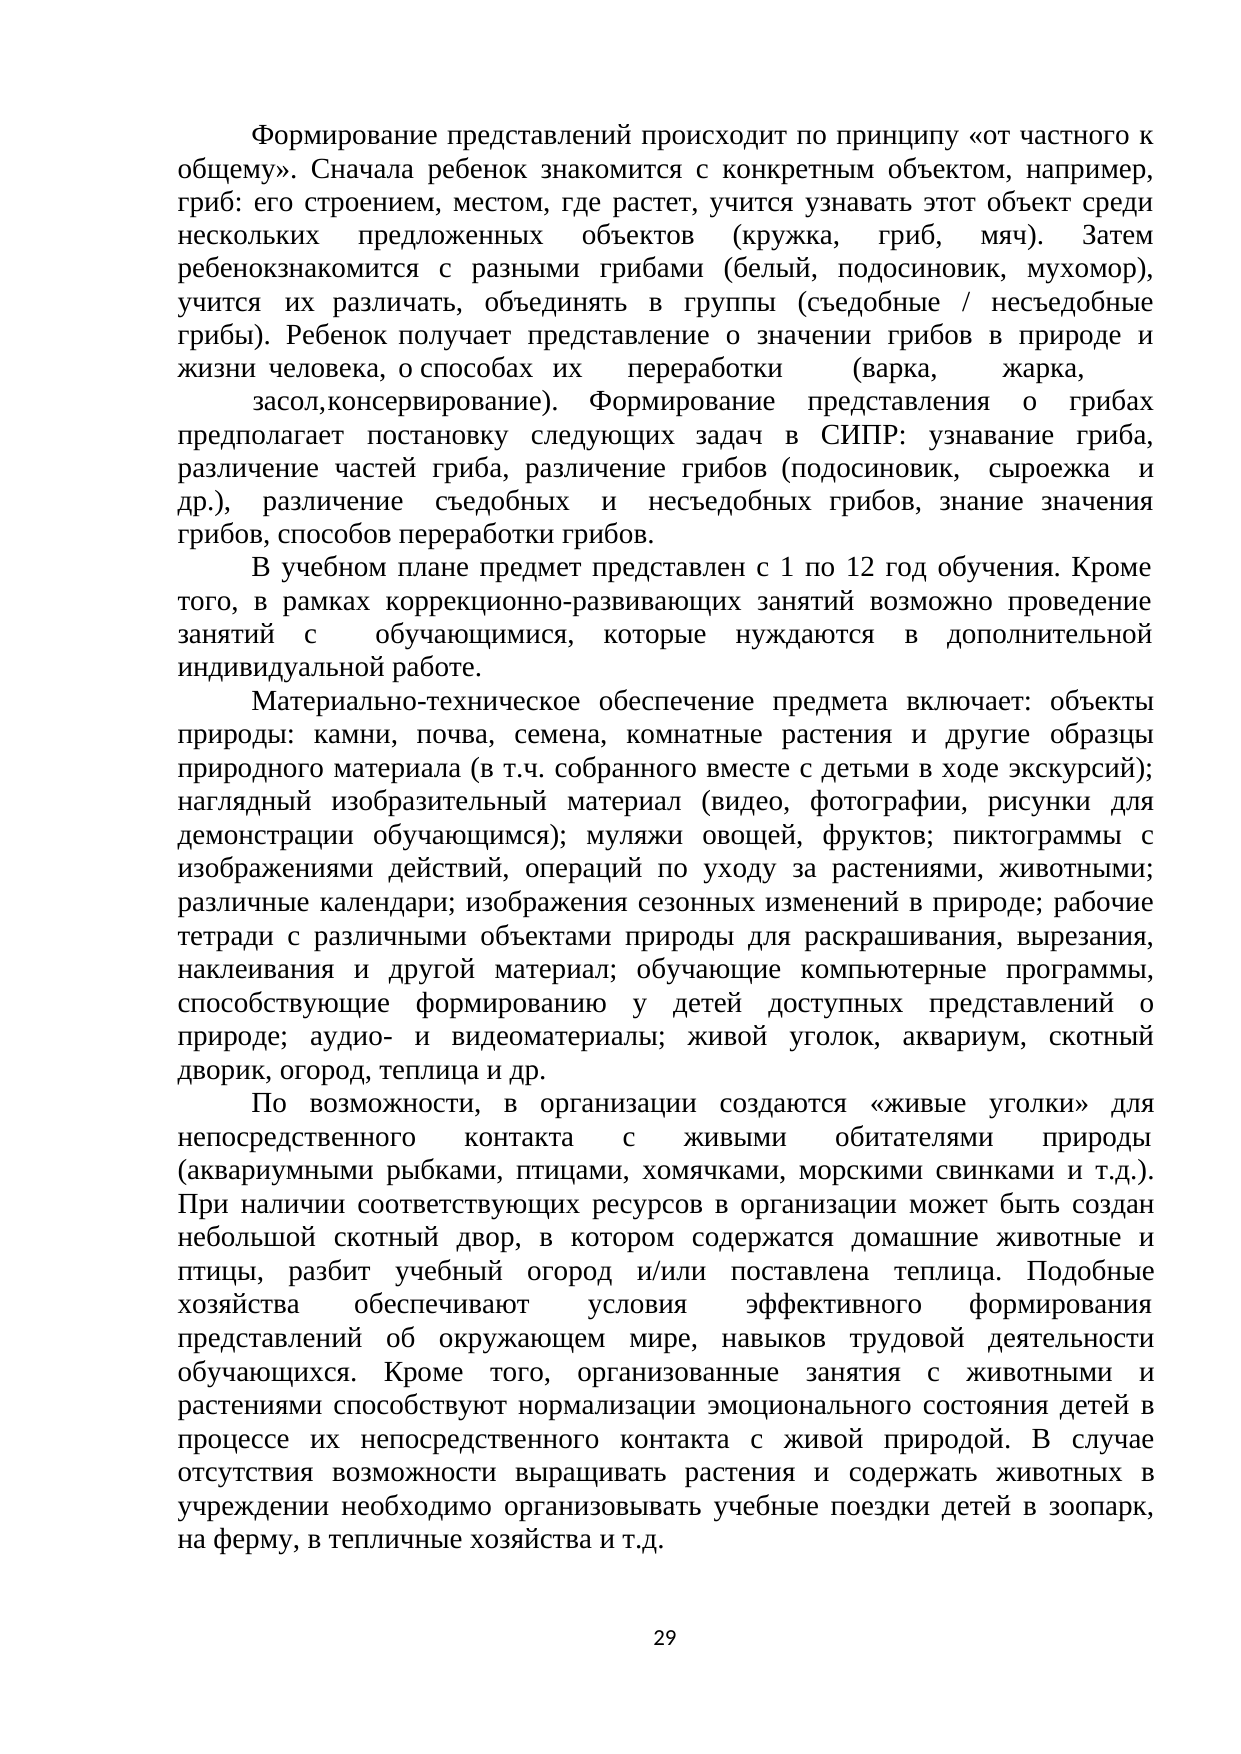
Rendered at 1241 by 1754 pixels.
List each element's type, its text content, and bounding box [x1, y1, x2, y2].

text Формирование представлений происходит по принципу «от частного к общему». Сначала ребенок знакомится с конкретным объектом, например, гриб: его строением, местом, где растет, учится узнавать этот объект среди нескольких предложенных объектов (кружка, гриб, мяч). Затем ребенокзнакомится с разными грибами (белый, подосиновик, мухомор), учится их различать, объединять в группы (съедобные / несъедобные грибы). Ребенок получает представление о значении грибов в природе и жизни человека, о способах их переработки (варка, жарка, засол, консервирование). Формирование представления о грибах предполагает постановку следующих задач в СИПР: узнавание гриба, различение частей гриба, различение грибов (подосиновик, сыроежка и др.), различение съедобных и несъедобных грибов, знание значения грибов, способов переработки грибов. [177, 118, 1154, 550]
text Материально-техническое обеспечение предмета включает: объекты природы: камни, почва, семена, комнатные растения и другие образцы природного материала (в т.ч. собранного вместе с детьми в ходе экскурсий); наглядный изобразительный материал (видео, фотографии, рисунки для демонстрации обучающимся); муляжи овощей, фруктов; пиктограммы с изображениями действий, операций по уходу за растениями, животными; различные календари; изображения сезонных изменений в природе; рабочие тетради с различными объектами природы для раскрашивания, вырезания, наклеивания и другой материал; обучающие компьютерные программы, способствующие формированию у детей доступных представлений о природе; аудио- и видеоматериалы; живой уголок, аквариум, скотный дворик, огород, теплица и др. [177, 683, 1154, 1085]
text По возможности, в организации создаются «живые уголки» для непосредственного контакта с живыми обитателями природы (аквариумными рыбками, птицами, хомячками, морскими свинками и т.д.). При наличии соответствующих ресурсов в организации может быть создан небольшой скотный двор, в котором содержатся домашние животные и птицы, разбит учебный огород и/или поставлена теплица. Подобные хозяйства обеспечивают условия эффективного формирования представлений об окружающем мире, навыков трудовой деятельности обучающихся. Кроме того, организованные занятия с животными и растениями способствуют нормализации эмоционального состояния детей в процессе их непосредственного контакта с живой природой. В случае отсутствия возможности выращивать растения и содержать животных в учреждении необходимо организовывать учебные поездки детей в зоопарк, на ферму, в тепличные хозяйства и т.д. [177, 1085, 1154, 1555]
text В учебном плане предмет представлен с 1 по 12 год обучения. Кроме того, в рамках коррекционно-развивающих занятий возможно проведение занятий с обучающимися, которые нуждаются в дополнительной индивидуальной работе. [177, 550, 1154, 683]
